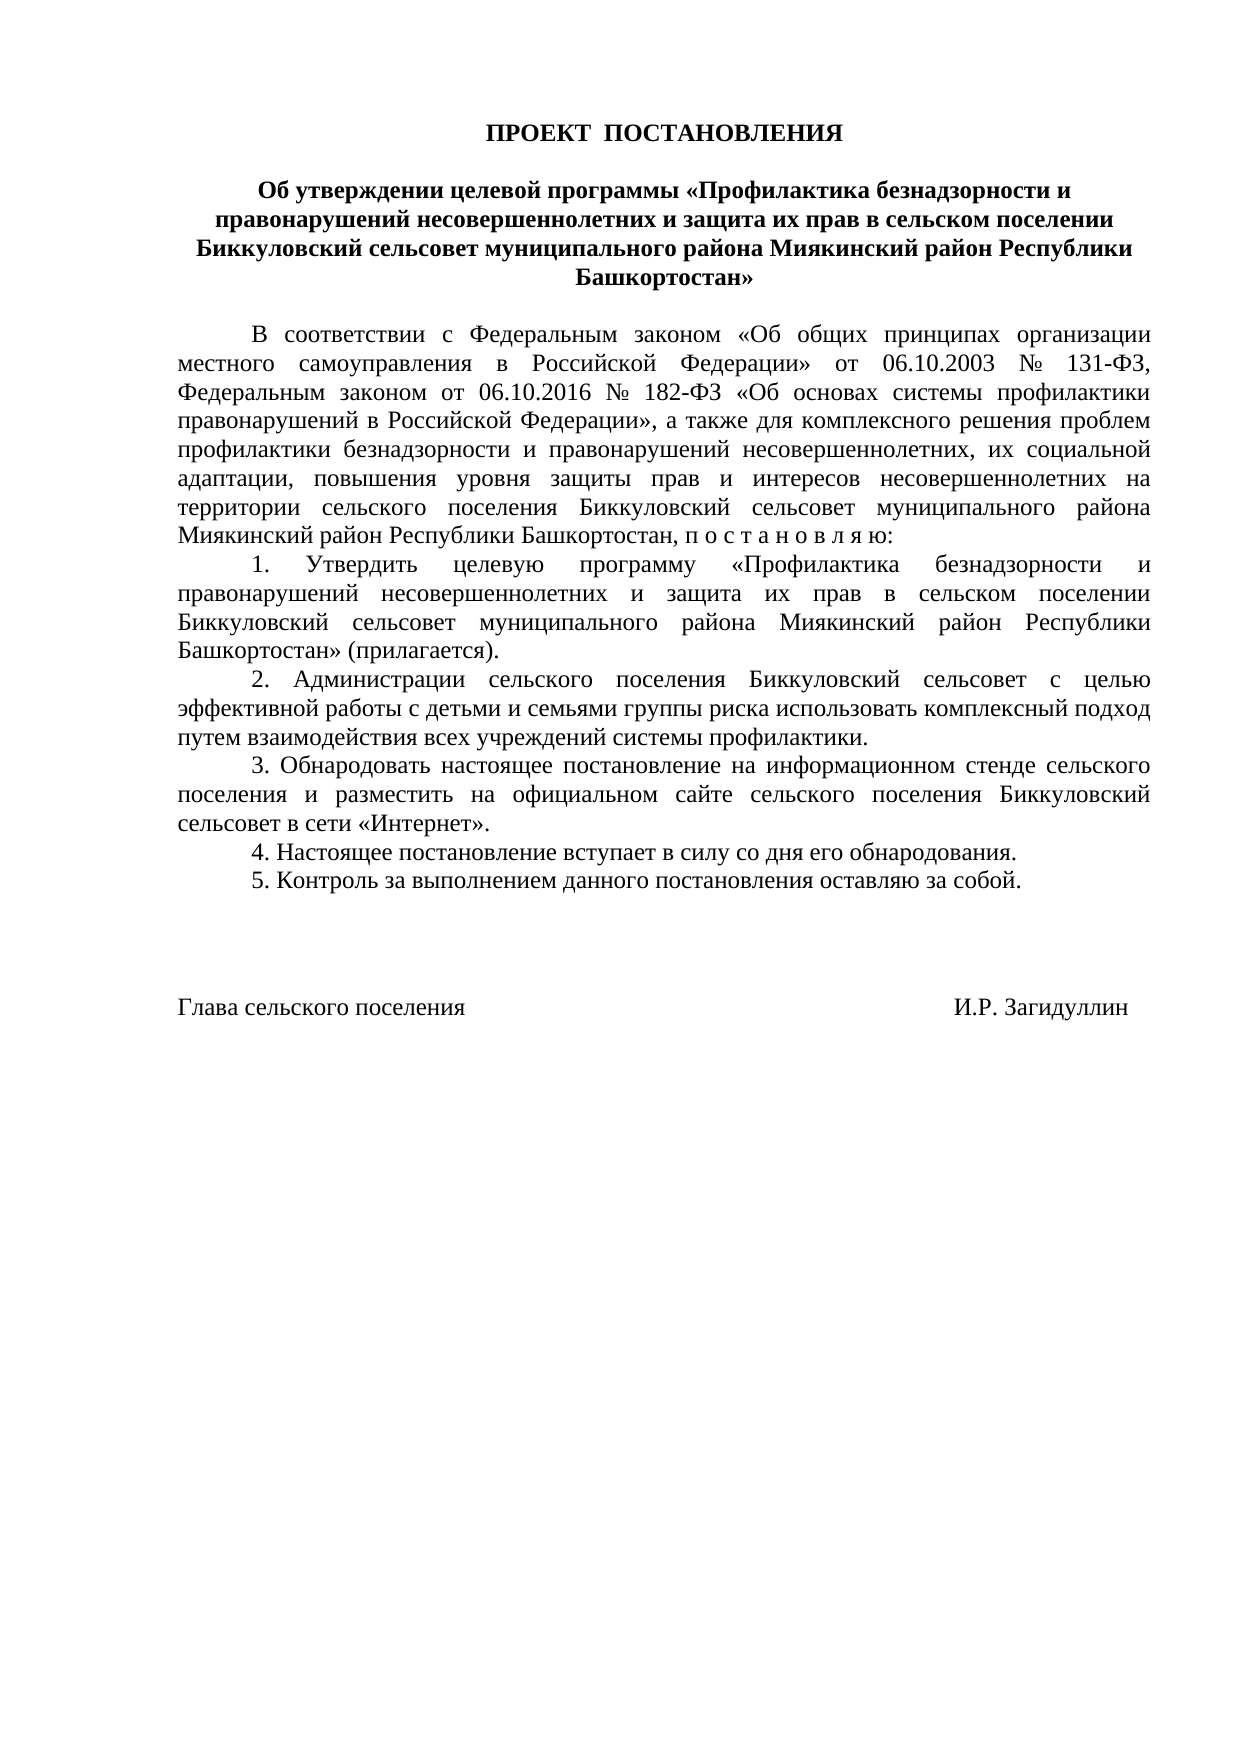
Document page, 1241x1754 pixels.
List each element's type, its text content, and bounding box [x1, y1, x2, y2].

text 2. Администрации сельского поселения Биккуловский сельсовет с целью эффективной работы с детьми и семьями группы риска использовать комплексный подход путем взаимодействия всех учреждений системы профилактики. [177, 664, 1152, 751]
text 3. Обнародовать настоящее постановление на информационном стенде сельского поселения и разместить на официальном сайте сельского поселения Биккуловский сельсовет в сети «Интернет». [177, 751, 1152, 837]
text Глава сельского поселения И.Р. Загидуллин [177, 992, 1152, 1021]
text 4. Настоящее постановление вступает в силу со дня его обнародования. [177, 837, 1152, 866]
text 5. Контроль за выполнением данного постановления оставляю за собой. [177, 866, 1152, 894]
text В соответствии с Федеральным законом «Об общих принципах организации местного самоуправления в Российской Федерации» от 06.10.2003 № 131-ФЗ, Федеральным законом от 06.10.2016 № 182-ФЗ «Об основах системы профилактики правонарушений в Российской Федерации», а также для комплексного решения проблем профилактики безнадзорности и правонарушений несовершеннолетних, их социальной адаптации, повышения уровня защиты прав и интересов несовершеннолетних на территории сельского поселения Биккуловский сельсовет муниципального района Миякинский район Республики Башкортостан, п о с т а н о в л я ю: [177, 319, 1152, 549]
text Об утверждении целевой программы «Профилактика безнадзорности и правонарушений несовершеннолетних и защита их прав в сельском поселении Биккуловский сельсовет муниципального района Миякинский район Республики Башкортостан» [177, 176, 1152, 291]
text ПРОЕКТ ПОСТАНОВЛЕНИЯ [177, 118, 1152, 147]
text 1. Утвердить целевую программу «Профилактика безнадзорности и правонарушений несовершеннолетних и защита их прав в сельском поселении Биккуловский сельсовет муниципального района Миякинский район Республики Башкортостан» (прилагается). [177, 549, 1152, 664]
